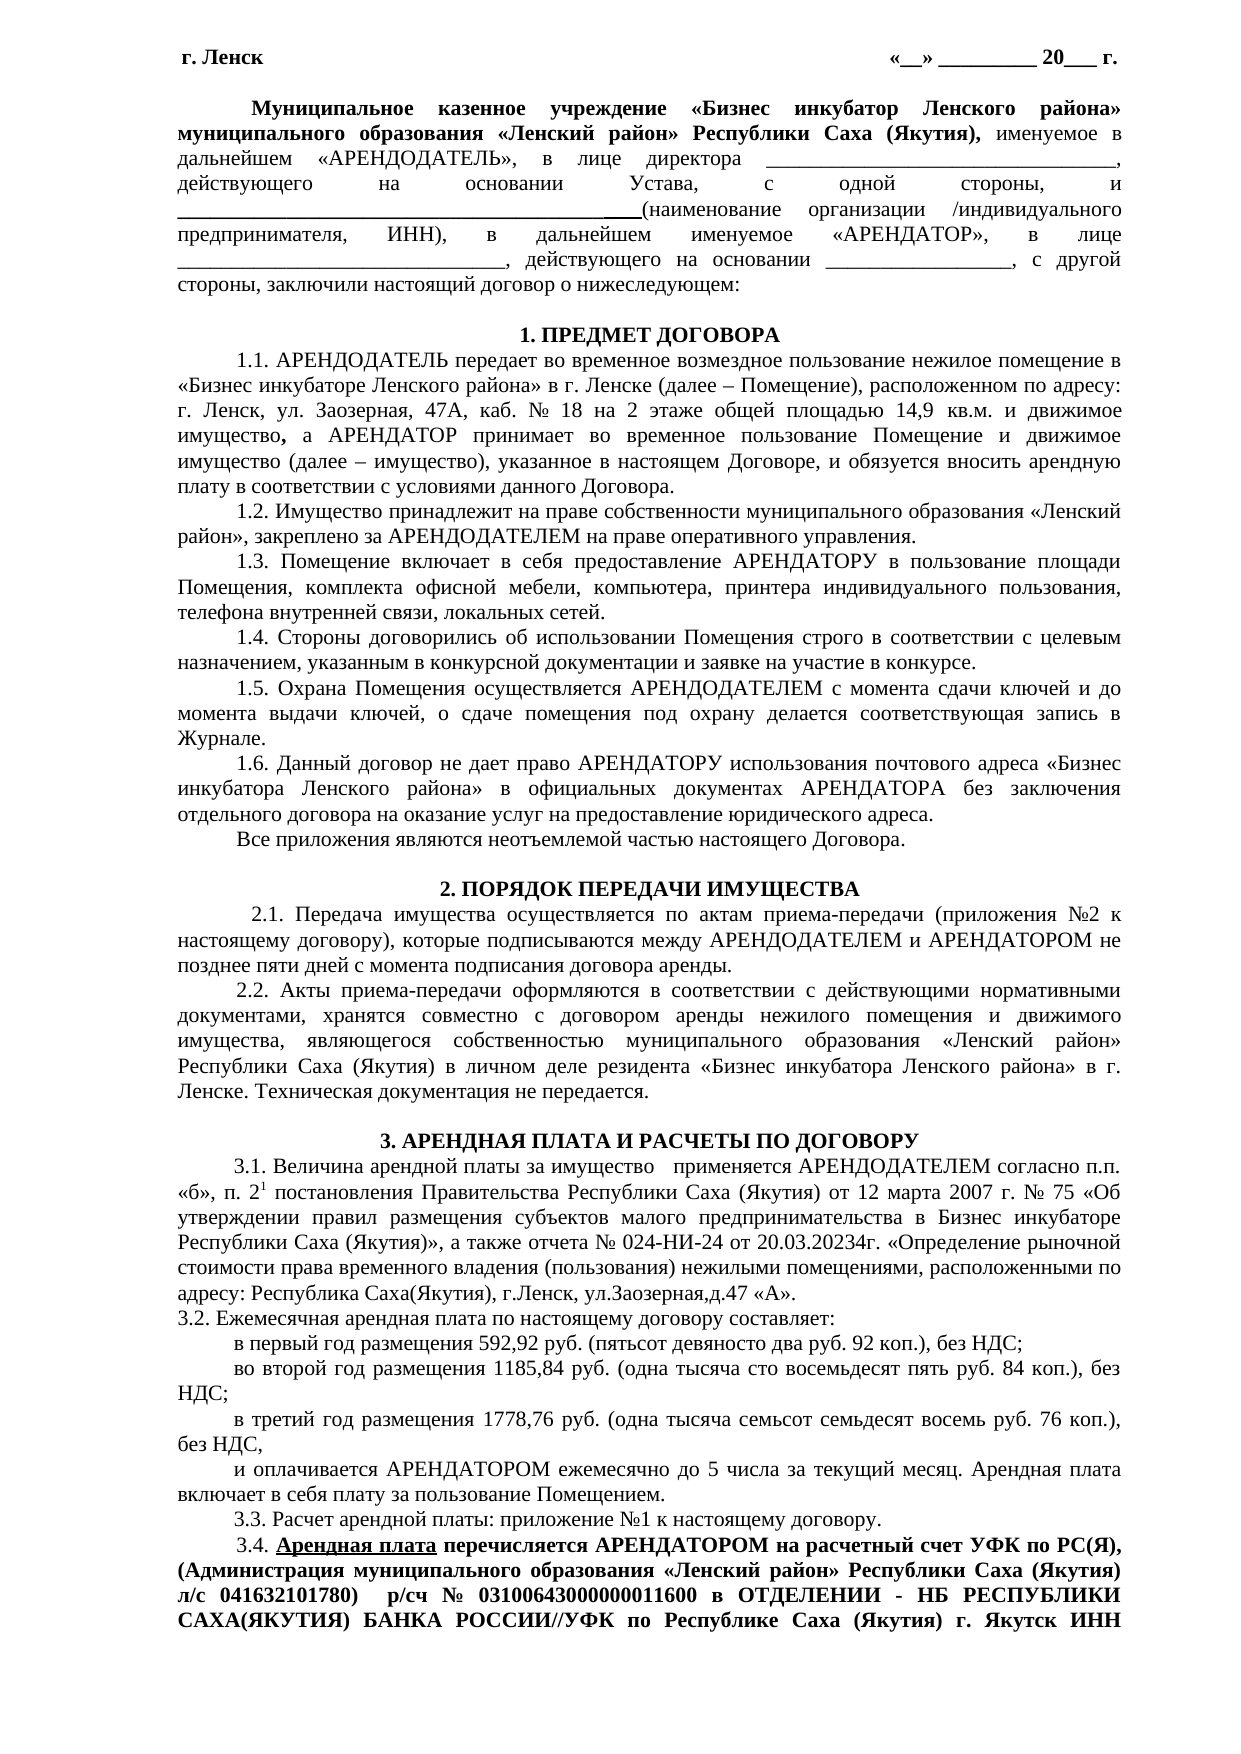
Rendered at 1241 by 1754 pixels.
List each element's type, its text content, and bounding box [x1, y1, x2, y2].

text в первый год размещения 592,92 руб. (пятьсот девяносто два руб. 92 коп.), без НДС; [177, 1330, 1122, 1355]
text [177, 1532, 1122, 1632]
text 3.2. Ежемесячная арендная плата по настоящему договору составляет: [177, 1305, 1122, 1330]
text во второй год размещения 1185,84 руб. (одна тысяча сто восемьдесят пять руб. 84 коп.), без НДС; [177, 1355, 1122, 1406]
text 3.3. Расчет арендной платы: приложение №1 к настоящему договору. [177, 1506, 1122, 1532]
text 3.1. Величина арендной платы за имущество применяется АРЕНДОДАТЕЛЕМ согласно п.п. «б», п. 21 постановления Правительства Республики Саха (Якутия) от 12 марта 2007 г. № 75 «Об утверждении правил размещения субъектов малого предпринимательства в Бизнес инкубаторе Республики Саха (Якутия)», а также отчета № 024-НИ-24 от 20.03.20234г. «Определение рыночной стоимости права временного владения (пользования) нежилыми помещениями, расположенными по адресу: Республика Саха(Якутия), г.Ленск, ул.Заозерная,д.47 «А». [177, 1153, 1122, 1305]
text 2. ПОРЯДОК ПЕРЕДАЧИ ИМУЩЕСТВА [177, 876, 1122, 901]
text 3. АРЕНДНАЯ ПЛАТА И РАСЧЕТЫ ПО ДОГОВОРУ [177, 1128, 1122, 1153]
text в третий год размещения 1778,76 руб. (одна тысяча семьсот семьдесят восемь руб. 76 коп.), без НДС, [177, 1406, 1122, 1456]
text Муниципальное казенное учреждение «Бизнес инкубатор Ленского района» муниципального образования «Ленский район» Республики Саха (Якутия), именуемое в дальнейшем «АРЕНДОДАТЕЛЬ», в лице директора ________________________________, действующего на основании Устава, с одной стороны, и ________________________________________ (наименование организации /индивидуального предпринимателя, ИНН), в дальнейшем именуемое «АРЕНДАТОР», в лице ______________________________, действующего на основании _________________, с другой стороны, заключили настоящий договор о нижеследующем: [177, 95, 1122, 296]
text 1.6. Данный договор не дает право АРЕНДАТОРУ использования почтового адреса «Бизнес инкубатора Ленского района» в официальных документах АРЕНДАТОРА без заключения отдельного договора на оказание услуг на предоставление юридического адреса. [177, 750, 1122, 826]
text 1.1. АРЕНДОДАТЕЛЬ передает во временное возмездное пользование нежилое помещение в «Бизнес инкубаторе Ленского района» в г. Ленске (далее – Помещение), расположенном по адресу: г. Ленск, ул. Заозерная, 47А, каб. № 18 на 2 этаже общей площадью 14,9 кв.м. и движимое имущество, а АРЕНДАТОР принимает во временное пользование Помещение и движимое имущество (далее – имущество), указанное в настоящем Договоре, и обязуется вносить арендную плату в соответствии с условиями данного Договора. [177, 347, 1122, 498]
text 1.4. Стороны договорились об использовании Помещения строго в соответствии с целевым назначением, указанным в конкурсной документации и заявке на участие в конкурсе. [177, 624, 1122, 674]
text 1.3. Помещение включает в себя предоставление АРЕНДАТОРУ в пользование площади Помещения, комплекта офисной мебели, компьютера, принтера индивидуального пользования, телефона внутренней связи, локальных сетей. [177, 548, 1122, 624]
text 1.5. Охрана Помещения осуществляется АРЕНДОДАТЕЛЕМ с момента сдачи ключей и до момента выдачи ключей, о сдаче помещения под охрану делается соответствующая запись в Журнале. [177, 674, 1122, 750]
text 1.2. Имущество принадлежит на праве собственности муниципального образования «Ленский район», закреплено за АРЕНДОДАТЕЛЕМ на праве оперативного управления. [177, 498, 1122, 548]
text 2.1. Передача имущества осуществляется по актам приема-передачи (приложения №2 к настоящему договору), которые подписываются между АРЕНДОДАТЕЛЕМ и АРЕНДАТОРОМ не позднее пяти дней с момента подписания договора аренды. [177, 901, 1122, 977]
text 1. ПРЕДМЕТ ДОГОВОРА [177, 322, 1122, 347]
text 2.2. Акты приема-передачи оформляются в соответствии с действующими нормативными документами, хранятся совместно с договором аренды нежилого помещения и движимого имущества, являющегося собственностью муниципального образования «Ленский район» Республики Саха (Якутия) в личном деле резидента «Бизнес инкубатора Ленского района» в г. Ленске. Техническая документация не передается. [177, 977, 1122, 1103]
text Все приложения являются неотъемлемой частью настоящего Договора. [177, 826, 1122, 851]
text и оплачивается АРЕНДАТОРОМ ежемесячно до 5 числа за текущий месяц. Арендная плата включает в себя плату за пользование Помещением. [177, 1456, 1122, 1506]
text г. Ленск «__» _________ 20___ г. [177, 44, 1122, 69]
